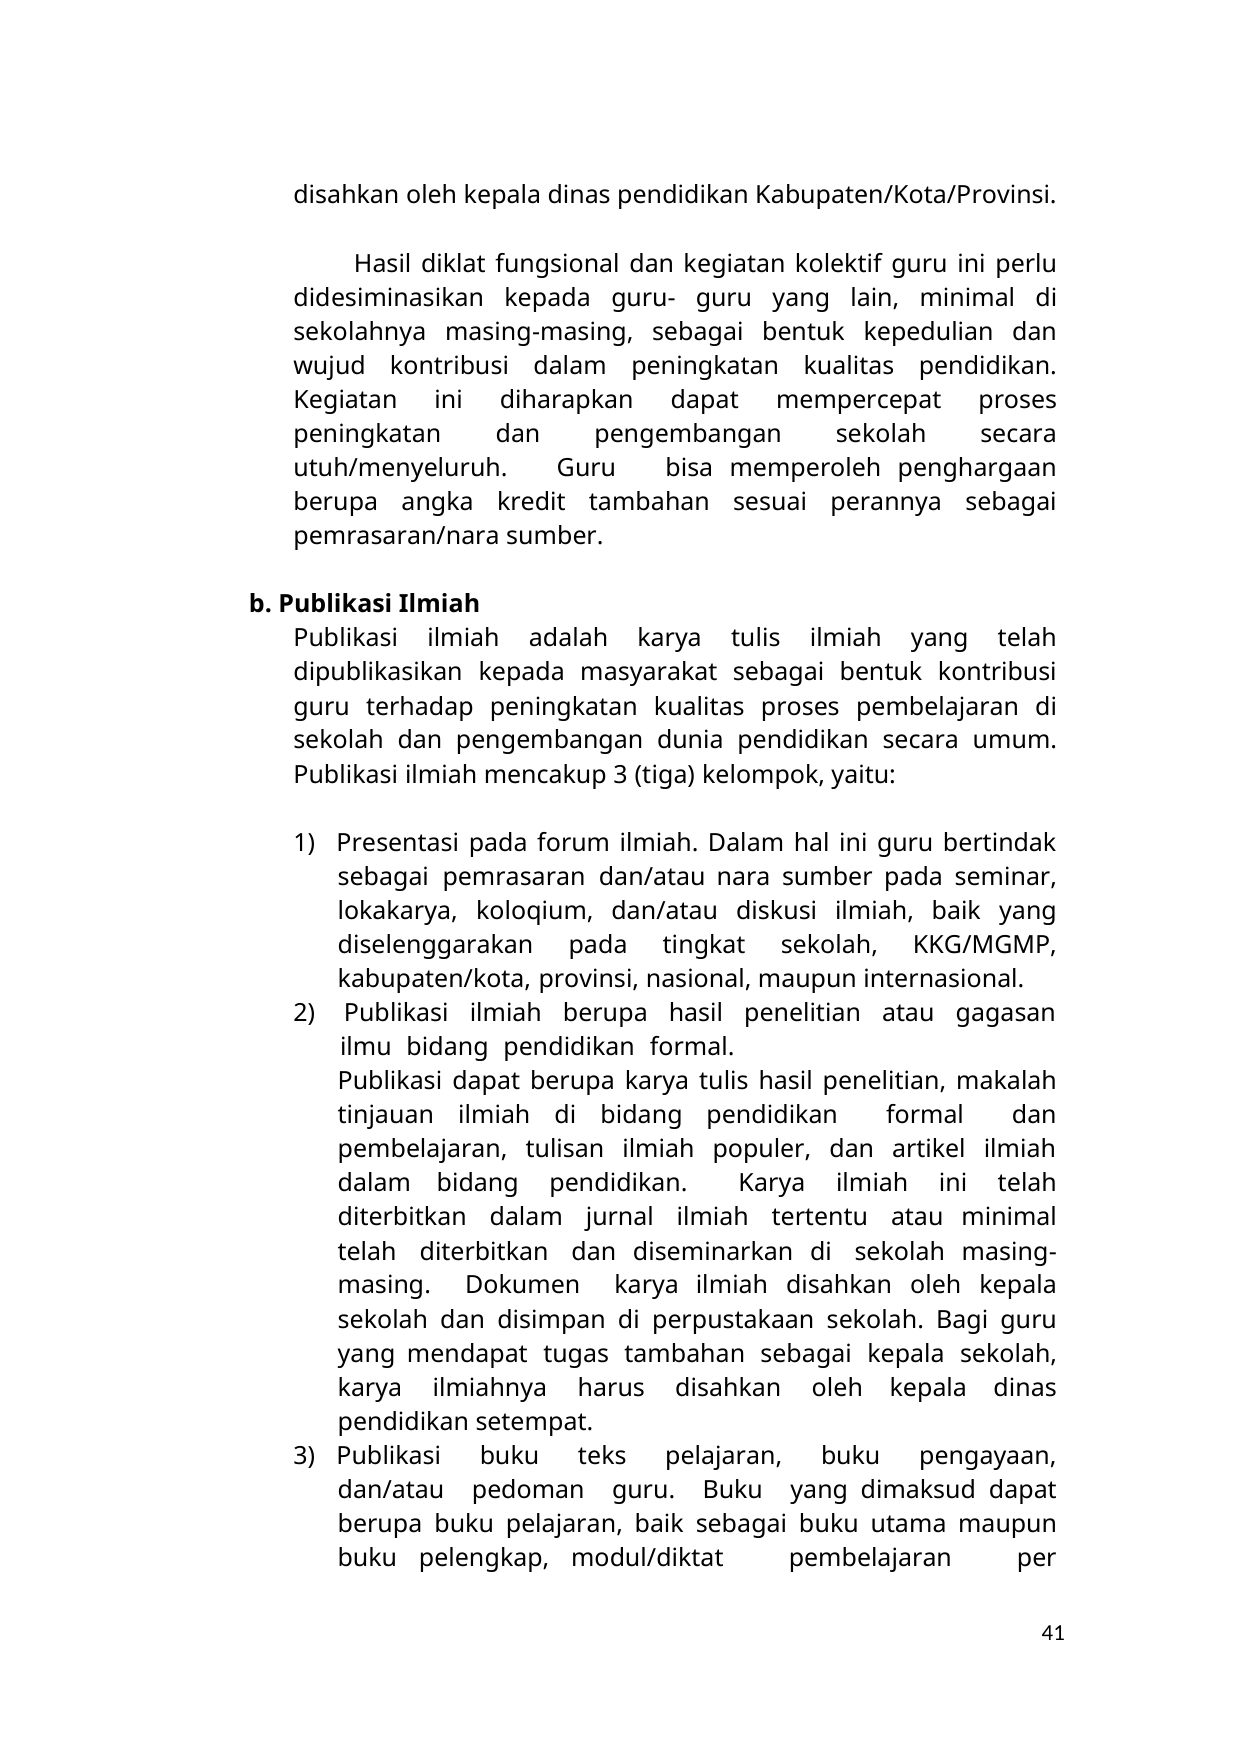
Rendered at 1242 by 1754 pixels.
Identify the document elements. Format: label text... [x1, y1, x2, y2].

text Publikasi ilmiah adalah karya tulis ilmiah yang telah dipublikasikan kepada masyarakat sebagai bentuk kontribusi guru terhadap peningkatan kualitas proses pembelajaran di sekolah dan pengembangan dunia pendidikan secara umum. Publikasi ilmiah mencakup 3 (tiga) kelompok, yaitu: [293, 620, 1057, 790]
text Hasil diklat fungsional dan kegiatan kolektif guru ini perlu didesiminasikan kepada guru- guru yang lain, minimal di sekolahnya masing-masing, sebagai bentuk kepedulian dan wujud kontribusi dalam peningkatan kualitas pendidikan. Kegiatan ini diharapkan dapat mempercepat proses peningkatan dan pengembangan sekolah secara utuh/menyeluruh. Guru bisa memperoleh penghargaan berupa angka kredit tambahan sesuai perannya sebagai pemrasaran/nara sumber. [293, 245, 1057, 552]
text Publikasi dapat berupa karya tulis hasil penelitian, makalah tinjauan ilmiah di bidang pendidikan formal dan pembelajaran, tulisan ilmiah populer, dan artikel ilmiah dalam bidang pendidikan. Karya ilmiah ini telah diterbitkan dalam jurnal ilmiah tertentu atau minimal telah diterbitkan dan diseminarkan di sekolah masing-masing. Dokumen karya ilmiah disahkan oleh kepala sekolah dan disimpan di perpustakaan sekolah. Bagi guru yang mendapat tugas tambahan sebagai kepala sekolah, karya ilmiahnya harus disahkan oleh kepala dinas pendidikan setempat. [337, 1063, 1057, 1437]
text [293, 177, 1057, 211]
text b. Publikasi Ilmiah [249, 586, 1064, 620]
text 1) Presentasi pada forum ilmiah. Dalam hal ini guru bertindak sebagai pemrasaran dan/atau nara sumber pada seminar, lokakarya, koloqium, dan/atau diskusi ilmiah, baik yang diselenggarakan pada tingkat sekolah, KKG/MGMP, kabupaten/kota, provinsi, nasional, maupun internasional. [293, 824, 1057, 995]
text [293, 1437, 1057, 1574]
text 2) Publikasi ilmiah berupa hasil penelitian atau gagasan ilmu bidang pendidikan formal. [293, 995, 1056, 1063]
